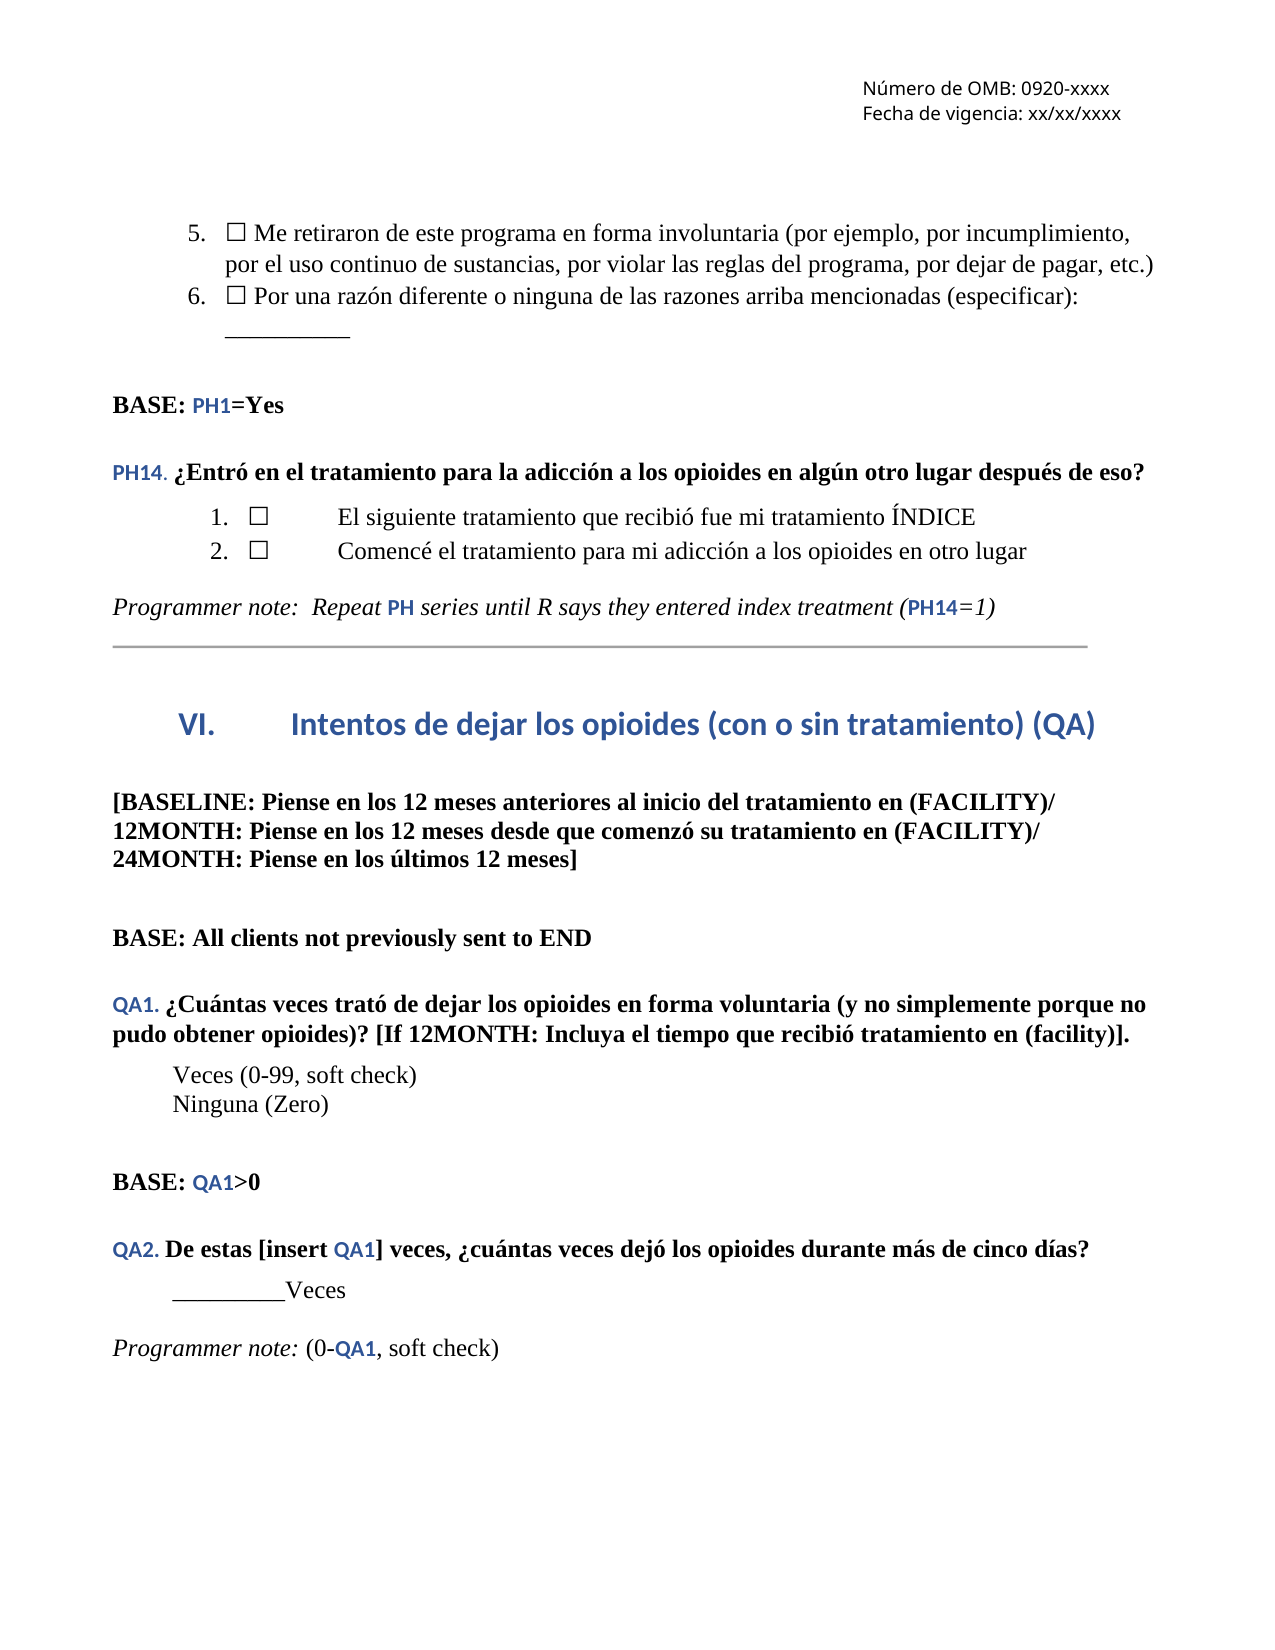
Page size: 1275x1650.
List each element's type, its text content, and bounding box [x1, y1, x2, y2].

subtitle Intentos de dejar los opioides (con o sin tratamiento) (QA) [150, 703, 1162, 743]
text PH14. ¿Entró en el tratamiento para la adicción a los opioides en algún otro lugar después de eso? [112, 457, 1162, 486]
subtitle BASE: QA1>0 [112, 1167, 1162, 1196]
list Comencé el tratamiento para mi adicción a los opioides en otro lugar [210, 532, 1162, 567]
list ☐ Por una razón diferente o ninguna de las razones arriba mencionadas (especificar): __________ [187, 277, 1162, 340]
subtitle BASE: All clients not previously sent to END [112, 923, 1162, 952]
text QA1. ¿Cuántas veces trató de dejar los opioides en forma voluntaria (y no simplemente porque no pudo obtener opioides)? [If 12MONTH: Incluya el tiempo que recibió tratamiento en (facility)]. [112, 989, 1162, 1047]
text Veces (0-99, soft check) [172, 1060, 1162, 1089]
text [BASELINE: Piense en los 12 meses anteriores al inicio del tratamiento en (FACILITY)/ 12MONTH: Piense en los 12 meses desde que comenzó su tratamiento en (FACILITY)/ 24MONTH: Piense en los últimos 12 meses] [112, 787, 1162, 873]
text Ninguna (Zero) [172, 1089, 1162, 1117]
subtitle BASE: PH1=Yes [112, 390, 1162, 419]
list El siguiente tratamiento que recibió fue mi tratamiento ÍNDICE [210, 498, 1162, 532]
list ☐ Me retiraron de este programa en forma involuntaria (por ejemplo, por incumplimiento, por el uso continuo de sustancias, por violar las reglas del programa, por dejar de pagar, etc.) [187, 215, 1162, 277]
text QA2. De estas [insert QA1] veces, ¿cuántas veces dejó los opioides durante más de cinco días? [112, 1234, 1162, 1263]
text _________Veces [172, 1276, 1162, 1304]
text Programmer note: Repeat PH series until R says they entered index treatment (PH14=1) [112, 592, 1162, 621]
text Programmer note: (0-QA1, soft check) [112, 1333, 1162, 1362]
